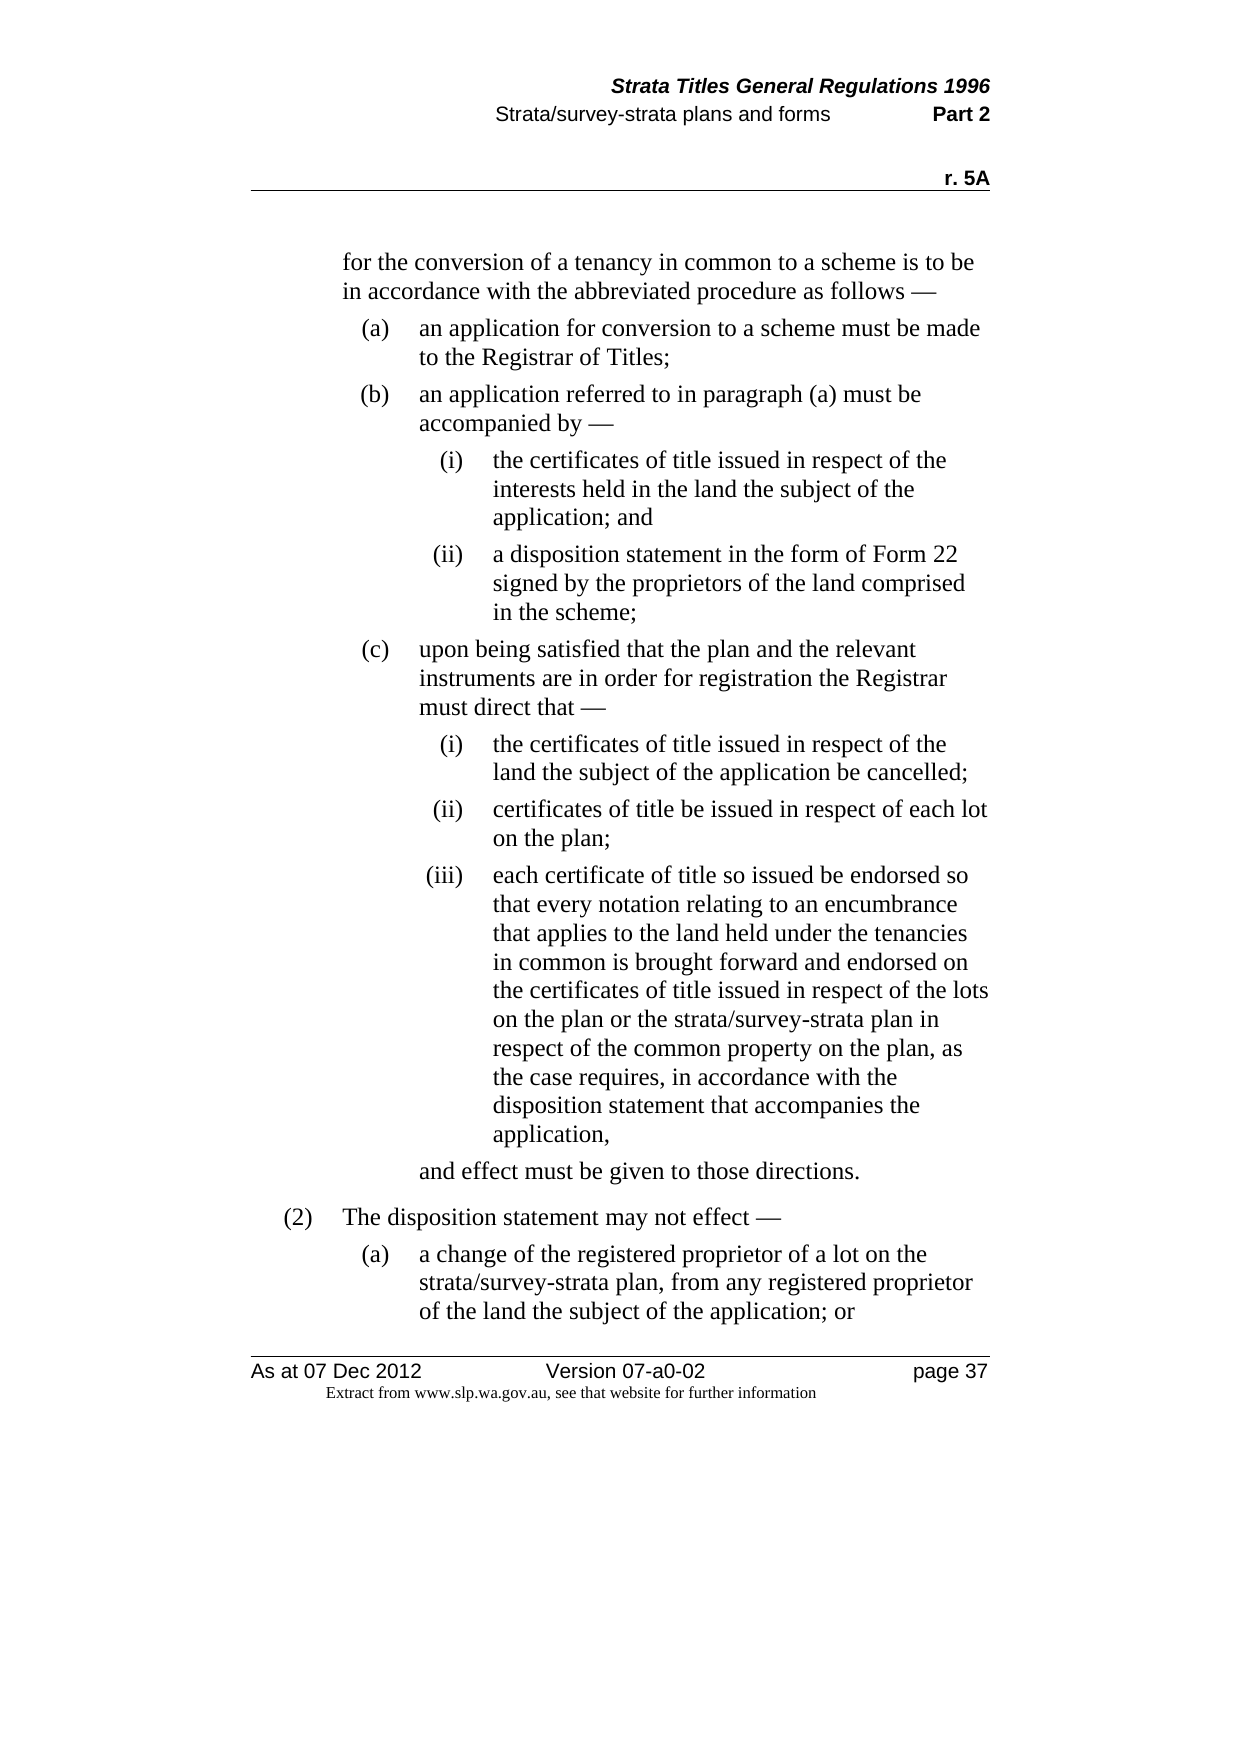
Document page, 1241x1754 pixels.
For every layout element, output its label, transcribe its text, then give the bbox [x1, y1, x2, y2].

text (c) upon being satisfied that the plan and the relevant instruments are in order for registration the Registrar must direct that — [251, 634, 990, 720]
text (a) a change of the registered proprietor of a lot on the strata/survey-strata plan, from any registered proprietor of the land the subject of the application; or [251, 1239, 990, 1325]
text (2) The disposition statement may not effect — [251, 1202, 990, 1230]
text (i) the certificates of title issued in respect of the land the subject of the application be cancelled; [251, 729, 990, 786]
text (i) the certificates of title issued in respect of the interests held in the land the subject of the application; and [251, 445, 990, 531]
text (a) an application for conversion to a scheme must be made to the Registrar of Titles; [251, 313, 990, 371]
text and effect must be given to those directions. [251, 1156, 990, 1185]
text (iii) each certificate of title so issued be endorsed so that every notation relating to an encumbrance that applies to the land held under the tenancies in common is brought forward and endorsed on the certificates of title issued in respect of the lots on the plan or the strata/survey-strata plan in respect of the common property on the plan, as the case requires, in accordance with the disposition statement that accompanies the application, [251, 860, 990, 1148]
text (ii) certificates of title be issued in respect of each lot on the plan; [251, 794, 990, 852]
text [251, 247, 990, 305]
text (ii) a disposition statement in the form of Form 22 signed by the proprietors of the land comprised in the scheme; [251, 539, 990, 626]
text (b) an application referred to in paragraph (a) must be accompanied by — [251, 379, 990, 437]
